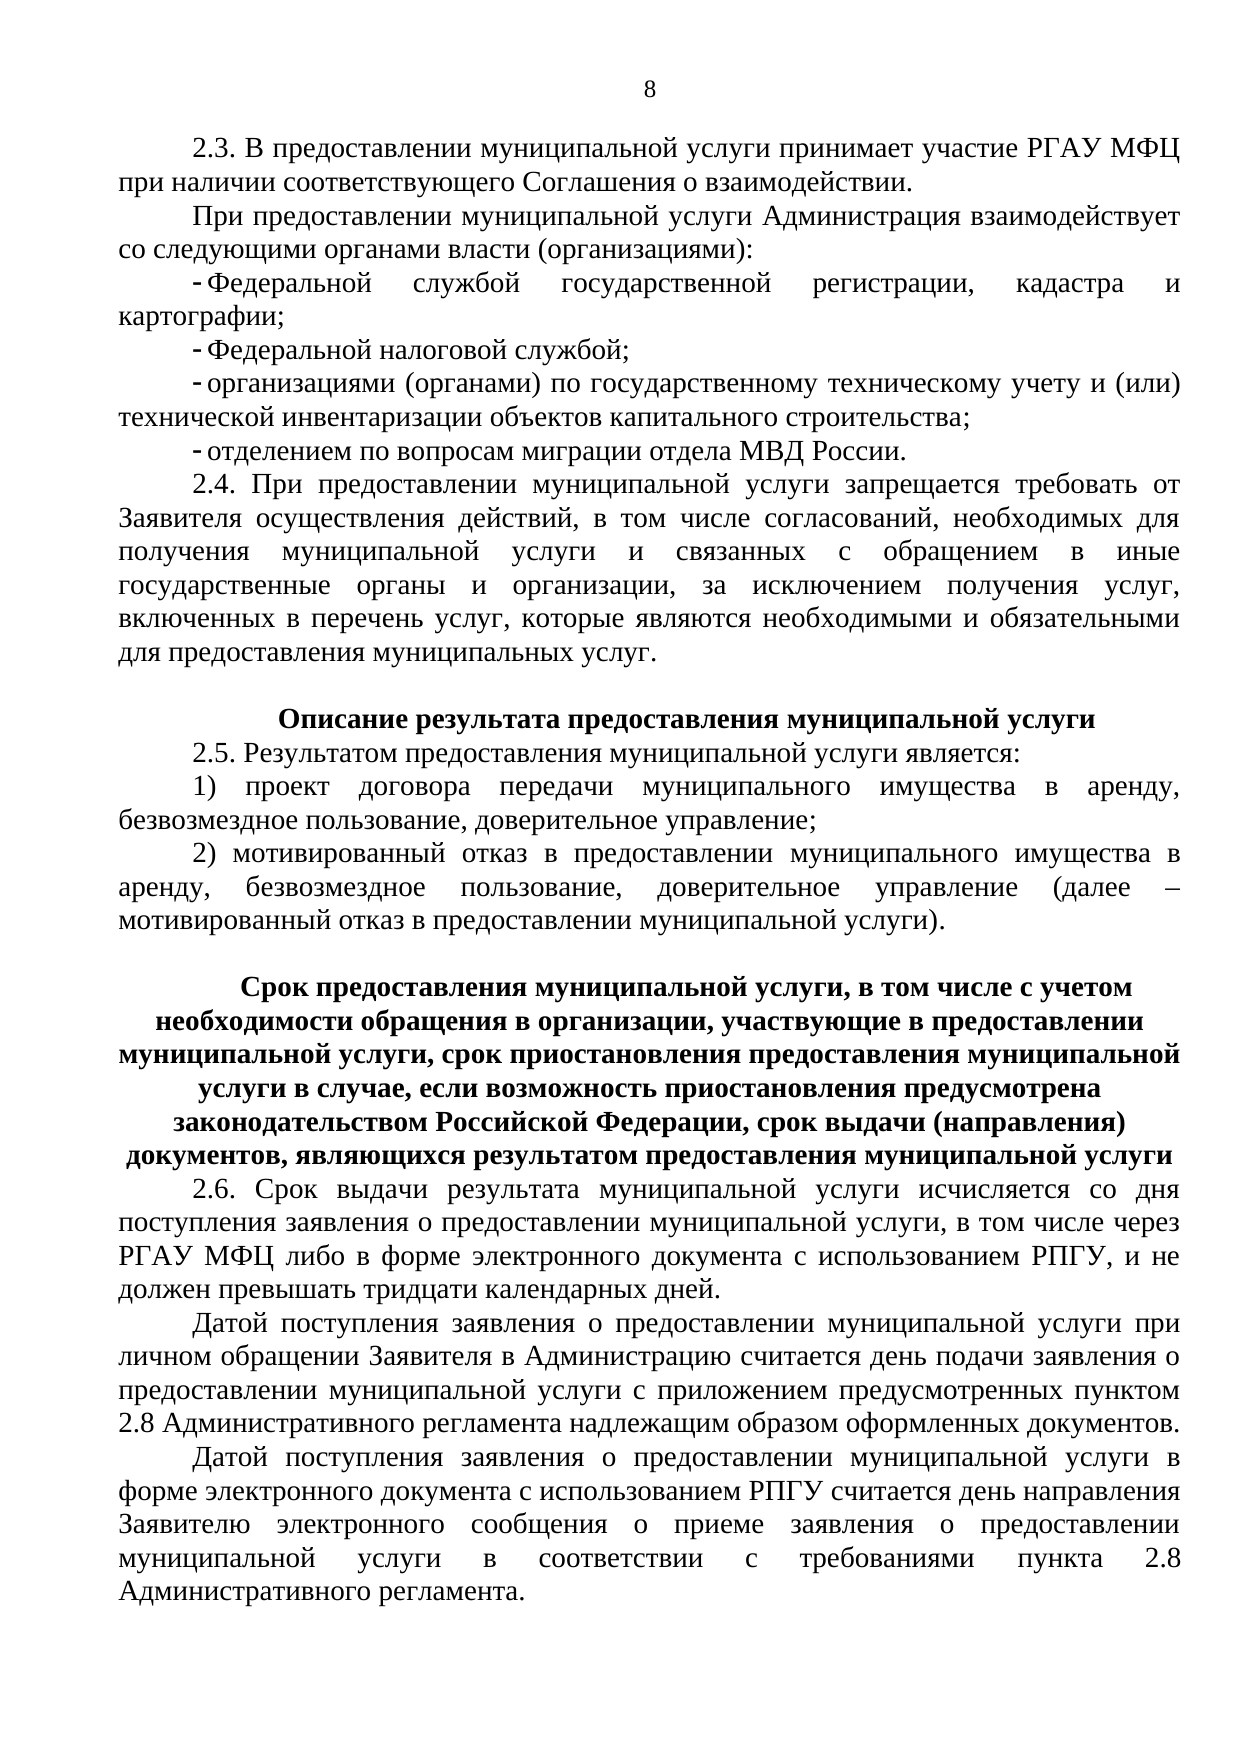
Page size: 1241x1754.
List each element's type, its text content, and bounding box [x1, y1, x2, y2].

text Датой поступления заявления о предоставлении муниципальной услуги при личном обращении Заявителя в Администрацию считается день подачи заявления о предоставлении муниципальной услуги с приложением предусмотренных пунктом 2.8 Административного регламента надлежащим образом оформленных документов. [118, 1305, 1181, 1439]
text 1) проект договора передачи муниципального имущества в аренду, безвозмездное пользование, доверительное управление; [118, 768, 1181, 835]
text 2.3. В предоставлении муниципальной услуги принимает участие РГАУ МФЦ при наличии соответствующего Соглашения о взаимодействии. [118, 131, 1181, 198]
text Срок предоставления муниципальной услуги, в том числе с учетом необходимости обращения в организации, участвующие в предоставлении муниципальной услуги, срок приостановления предоставления муниципальной услуги в случае, если возможность приостановления предусмотрена законодательством Российской Федерации, срок выдачи (направления) документов, являющихся результатом предоставления муниципальной услуги [118, 969, 1181, 1171]
text 2) мотивированный отказ в предоставлении муниципального имущества в аренду, безвозмездное пользование, доверительное управление (далее – мотивированный отказ в предоставлении муниципальной услуги). [118, 835, 1181, 936]
text 2.4. При предоставлении муниципальной услуги запрещается требовать от Заявителя осуществления действий, в том числе согласований, необходимых для получения муниципальной услуги и связанных с обращением в иные государственные органы и организации, за исключением получения услуг, включенных в перечень услуг, которые являются необходимыми и обязательными для предоставления муниципальных услуг. [118, 466, 1181, 668]
text 2.5. Результатом предоставления муниципальной услуги является: [118, 735, 1181, 768]
list организациями (органами) по государственному техническому учету и (или) технической инвентаризации объектов капитального строительства; [118, 366, 1181, 433]
text 2.6. Срок выдачи результата муниципальной услуги исчисляется со дня поступления заявления о предоставлении муниципальной услуги, в том числе через РГАУ МФЦ либо в форме электронного документа с использованием РПГУ, и не должен превышать тридцати календарных дней. [118, 1171, 1181, 1305]
list отделением по вопросам миграции отдела МВД России. [118, 433, 1181, 466]
text При предоставлении муниципальной услуги Администрация взаимодействует со следующими органами власти (организациями): [118, 198, 1181, 265]
list Федеральной налоговой службой; [118, 332, 1181, 366]
list Федеральной службой государственной регистрации, кадастра и картографии; [118, 265, 1181, 332]
text Описание результата предоставления муниципальной услуги [118, 701, 1181, 735]
text Датой поступления заявления о предоставлении муниципальной услуги в форме электронного документа с использованием РПГУ считается день направления Заявителю электронного сообщения о приеме заявления о предоставлении муниципальной услуги в соответствии с требованиями пункта 2.8 Административного регламента. [118, 1439, 1181, 1607]
